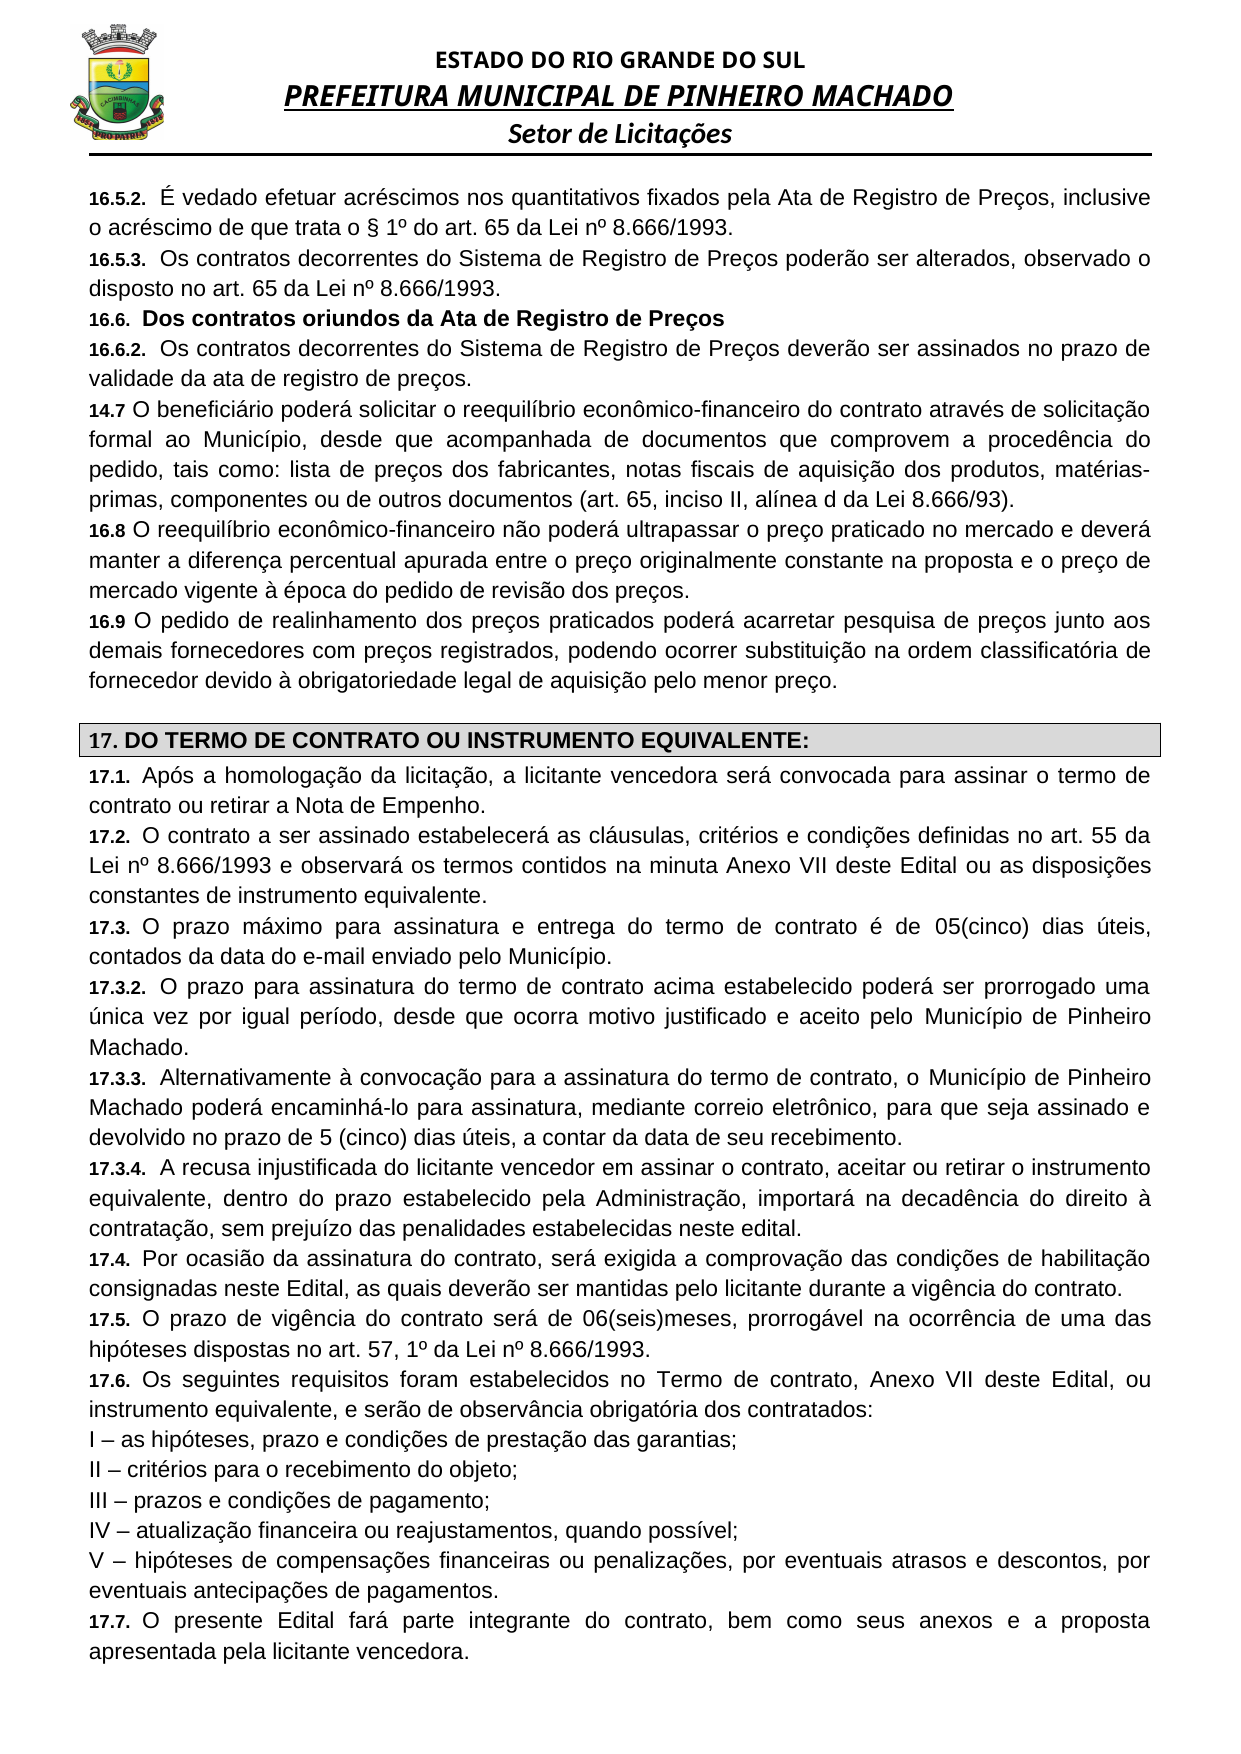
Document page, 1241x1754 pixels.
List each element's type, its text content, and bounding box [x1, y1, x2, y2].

text 14.7 O beneficiário poderá solicitar o reequilíbrio econômico-financeiro do contrato através de solicitação formal ao Município, desde que acompanhada de documentos que comprovem a procedência do pedido, tais como: lista de preços dos fabricantes, notas fiscais de aquisição dos produtos, matérias-primas, componentes ou de outros documentos (art. 65, inciso II, alínea d da Lei 8.666/93). [89, 396, 1152, 513]
list A recusa injustificada do licitante vencedor em assinar o contrato, aceitar ou retirar o instrumento equivalente, dentro do prazo estabelecido pela Administração, importará na decadência do direito à contratação, sem prejuízo das penalidades estabelecidas neste edital. [89, 1154, 1152, 1241]
list Os contratos decorrentes do Sistema de Registro de Preços deverão ser assinados no prazo de validade da ata de registro de preços. [89, 335, 1152, 392]
list Os contratos decorrentes do Sistema de Registro de Preços poderão ser alterados, observado o disposto no art. 65 da Lei nº 8.666/1993. [89, 244, 1152, 301]
list DO TERMO DE CONTRATO OU INSTRUMENTO EQUIVALENTE: [80, 724, 1160, 756]
list Alternativamente à convocação para a assinatura do termo de contrato, o Município de Pinheiro Machado poderá encaminhá-lo para assinatura, mediante correio eletrônico, para que seja assinado e devolvido no prazo de 5 (cinco) dias úteis, a contar da data de seu recebimento. [89, 1064, 1152, 1150]
list Dos contratos oriundos da Ata de Registro de Preços [89, 305, 1152, 331]
text III – prazos e condições de pagamento; [89, 1487, 1152, 1513]
text IV – atualização financeira ou reajustamentos, quando possível; [89, 1517, 1152, 1543]
list Os seguintes requisitos foram estabelecidos no Termo de contrato, Anexo VII deste Edital, ou instrumento equivalente, e serão de observância obrigatória dos contratados: [89, 1366, 1152, 1422]
text 16.8 O reequilíbrio econômico-financeiro não poderá ultrapassar o preço praticado no mercado e deverá manter a diferença percentual apurada entre o preço originalmente constante na proposta e o preço de mercado vigente à época do pedido de revisão dos preços. [89, 516, 1152, 603]
list O prazo para assinatura do termo de contrato acima estabelecido poderá ser prorrogado uma única vez por igual período, desde que ocorra motivo justificado e aceito pelo Município de Pinheiro Machado. [89, 973, 1152, 1060]
list É vedado efetuar acréscimos nos quantitativos fixados pela Ata de Registro de Preços, inclusive o acréscimo de que trata o § 1º do art. 65 da Lei nº 8.666/1993. [89, 184, 1152, 241]
list O presente Edital fará parte integrante do contrato, bem como seus anexos e a proposta apresentada pela licitante vencedora. [89, 1607, 1152, 1664]
list O contrato a ser assinado estabelecerá as cláusulas, critérios e condições definidas no art. 55 da Lei nº 8.666/1993 e observará os termos contidos na minuta Anexo VII deste Edital ou as disposições constantes de instrumento equivalente. [89, 822, 1152, 909]
list Por ocasião da assinatura do contrato, será exigida a comprovação das condições de habilitação consignadas neste Edital, as quais deverão ser mantidas pelo licitante durante a vigência do contrato. [89, 1245, 1152, 1301]
list O prazo máximo para assinatura e entrega do termo de contrato é de 05(cinco) dias úteis, contados da data do e-mail enviado pelo Município. [89, 913, 1152, 969]
text V – hipóteses de compensações financeiras ou penalizações, por eventuais atrasos e descontos, por eventuais antecipações de pagamentos. [89, 1547, 1152, 1603]
text 16.9 O pedido de realinhamento dos preços praticados poderá acarretar pesquisa de preços junto aos demais fornecedores com preços registrados, podendo ocorrer substituição na ordem classificatória de fornecedor devido à obrigatoriedade legal de aquisição pelo menor preço. [89, 607, 1152, 694]
list O prazo de vigência do contrato será de 06(seis)meses, prorrogável na ocorrência de uma das hipóteses dispostas no art. 57, 1º da Lei nº 8.666/1993. [89, 1305, 1152, 1362]
list Após a homologação da licitação, a licitante vencedora será convocada para assinar o termo de contrato ou retirar a Nota de Empenho. [89, 762, 1152, 818]
text I – as hipóteses, prazo e condições de prestação das garantias; [89, 1426, 1152, 1452]
picture [70, 24, 164, 140]
text II – critérios para o recebimento do objeto; [89, 1456, 1152, 1483]
